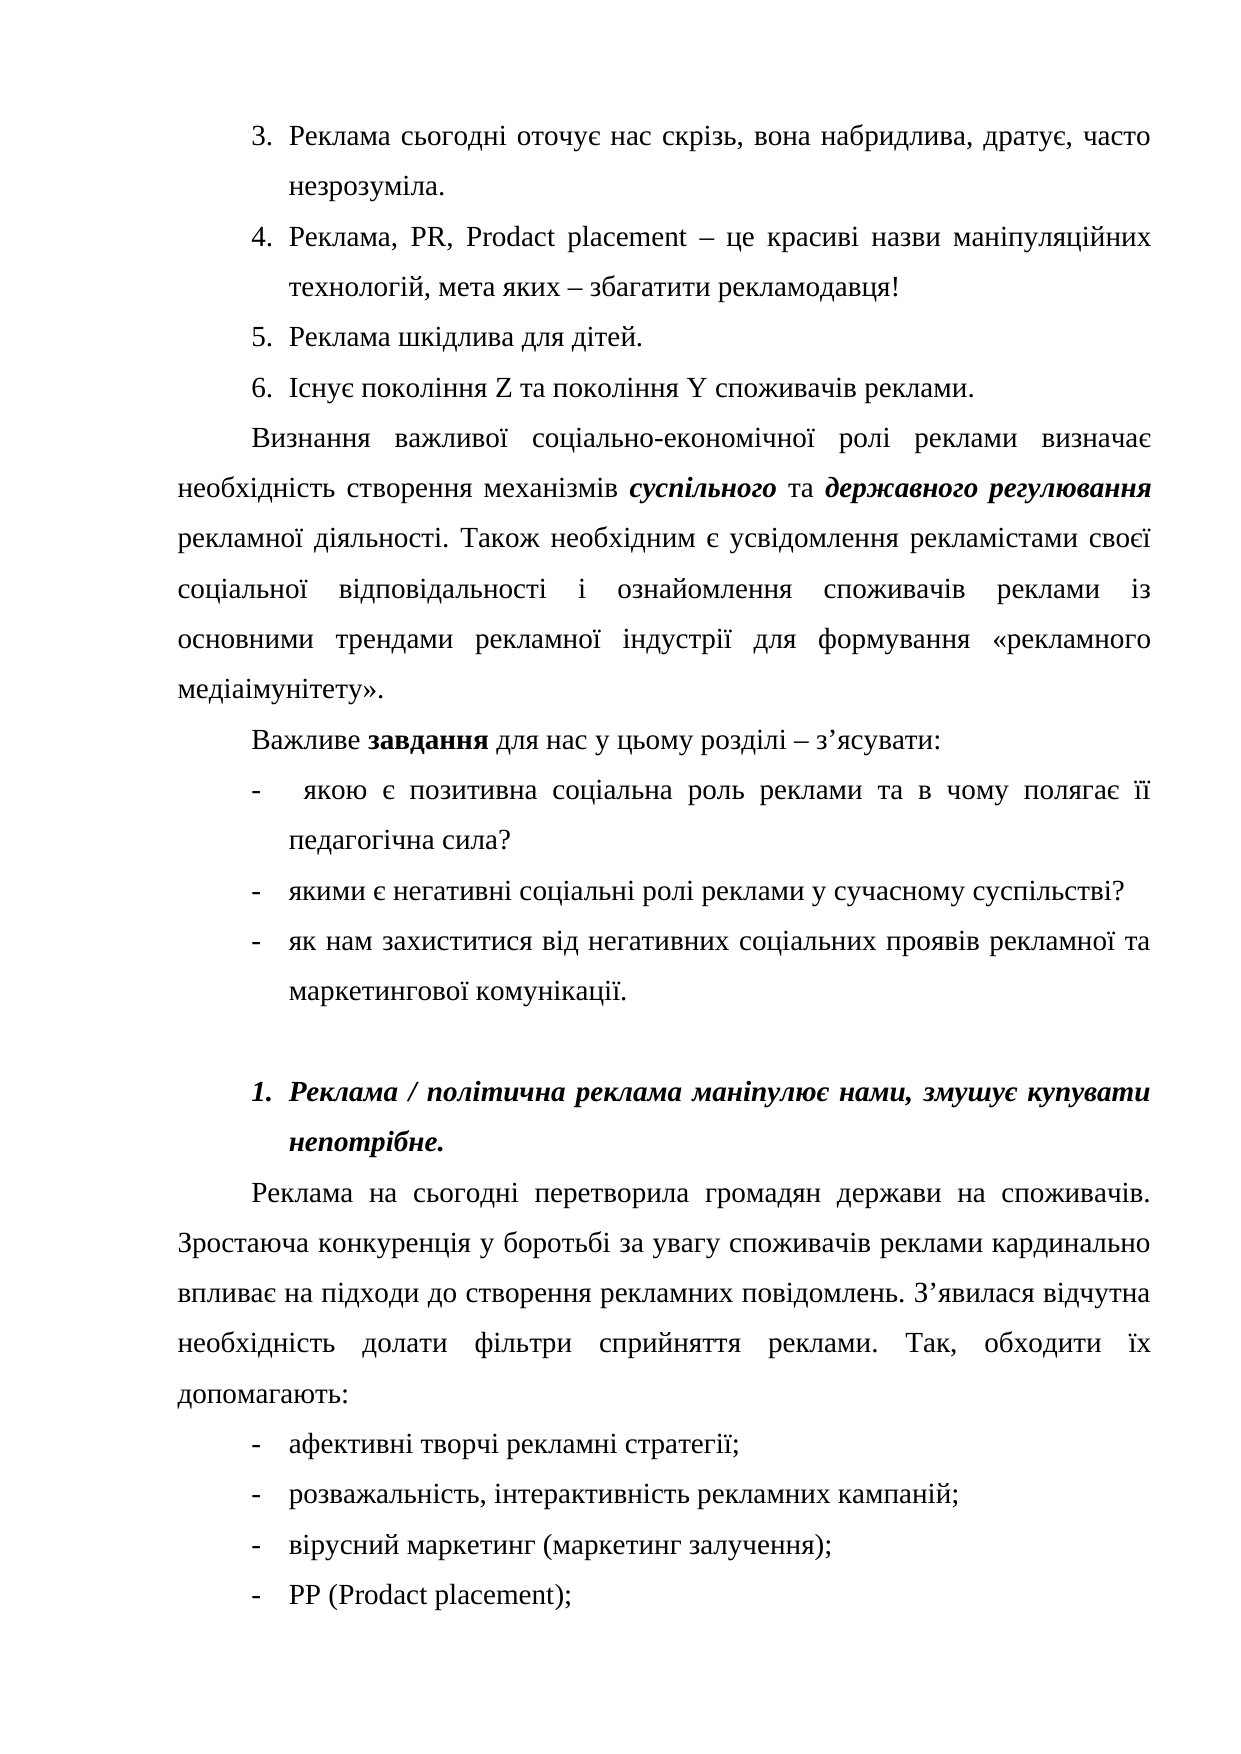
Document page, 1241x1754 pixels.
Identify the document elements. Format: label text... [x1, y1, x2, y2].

text Важливе завдання для нас у цьому розділі – з’ясувати: [177, 722, 1152, 755]
list Існує покоління Z та покоління Y споживачів реклами. [251, 370, 1152, 403]
list якими є негативні соціальні ролі реклами у сучасному суспільстві? [251, 873, 1152, 906]
list афективні творчі рекламні стратегії; [251, 1426, 1152, 1460]
list якою є позитивна соціальна роль реклами та в чому полягає її педагогічна сила? [251, 772, 1152, 856]
list Реклама сьогодні оточує нас скрізь, вона набридлива, дратує, часто незрозуміла. [251, 118, 1152, 202]
list розважальність, інтерактивність рекламних кампаній; [251, 1477, 1152, 1510]
list РР (Prodact placement); [251, 1577, 1152, 1611]
text Визнання важливої соціально-економічної ролі реклами визначає необхідність створення механізмів суспільного та державного регулювання рекламної діяльності. Також необхідним є усвідомлення рекламістами своєї соціальної відповідальності і ознайомлення споживачів реклами із основними трендами рекламної індустрії для формування «рекламного медіаімунітету». [177, 420, 1152, 705]
list Реклама, PR, Prodact placement – це красиві назви маніпуляційних технологій, мета яких – збагатити рекламодавця! [251, 219, 1152, 303]
list вірусний маркетинг (маркетинг залучення); [251, 1527, 1152, 1560]
list Реклама шкідлива для дітей. [251, 319, 1152, 353]
text Реклама на сьогодні перетворила громадян держави на споживачів. Зростаюча конкуренція у боротьбі за увагу споживачів реклами кардинально впливає на підходи до створення рекламних повідомлень. З’явилася відчутна необхідність долати фільтри сприйняття реклами. Так, обходити їх допомагають: [177, 1175, 1152, 1409]
list Реклама / політична реклама маніпулює нами, змушує купувати непотрібне. [251, 1074, 1152, 1158]
list як нам захиститися від негативних соціальних проявів рекламної та маркетингової комунікації. [251, 923, 1152, 1007]
